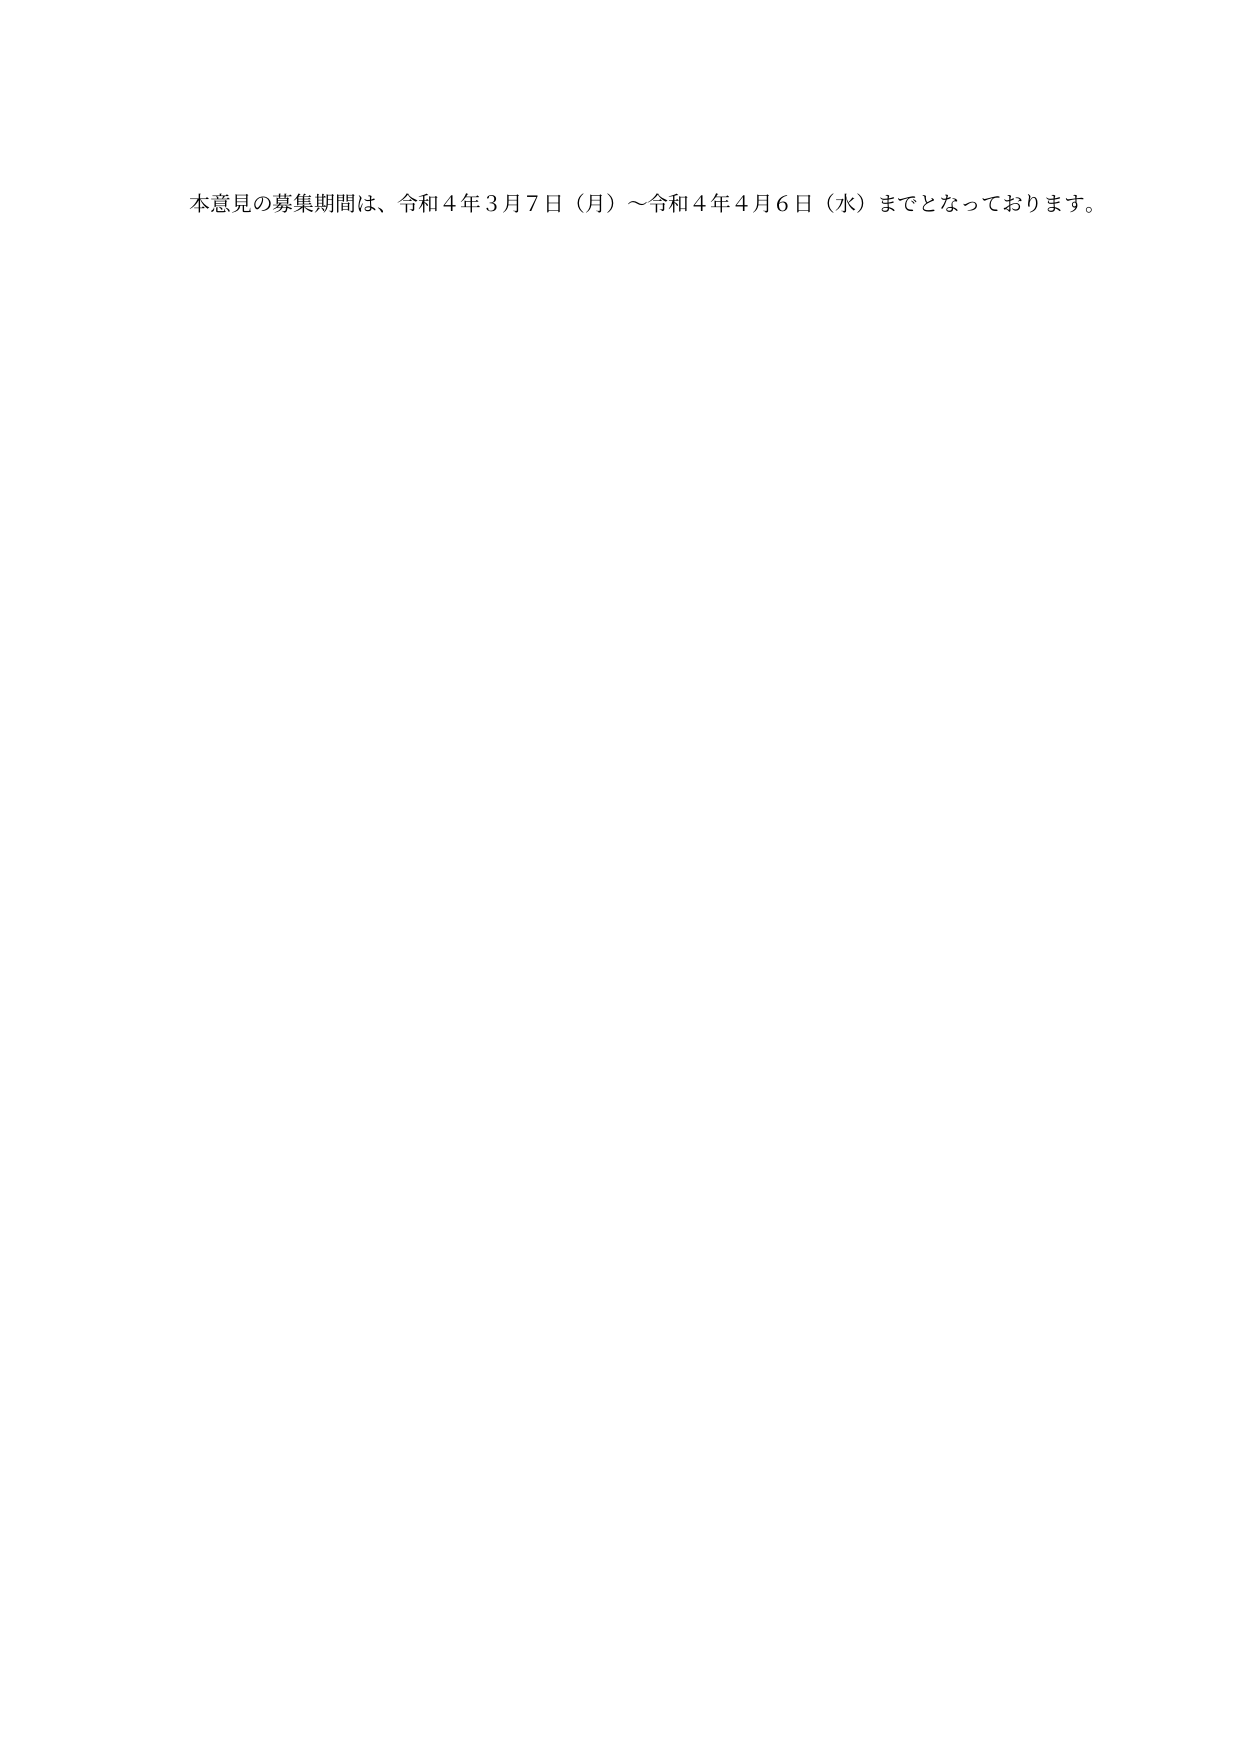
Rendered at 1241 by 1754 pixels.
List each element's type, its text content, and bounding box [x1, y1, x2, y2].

text 本意見の募集期間は、令和４年３月７日（月）～令和４年４月６日（水）までとなっております。 [148, 183, 1122, 221]
